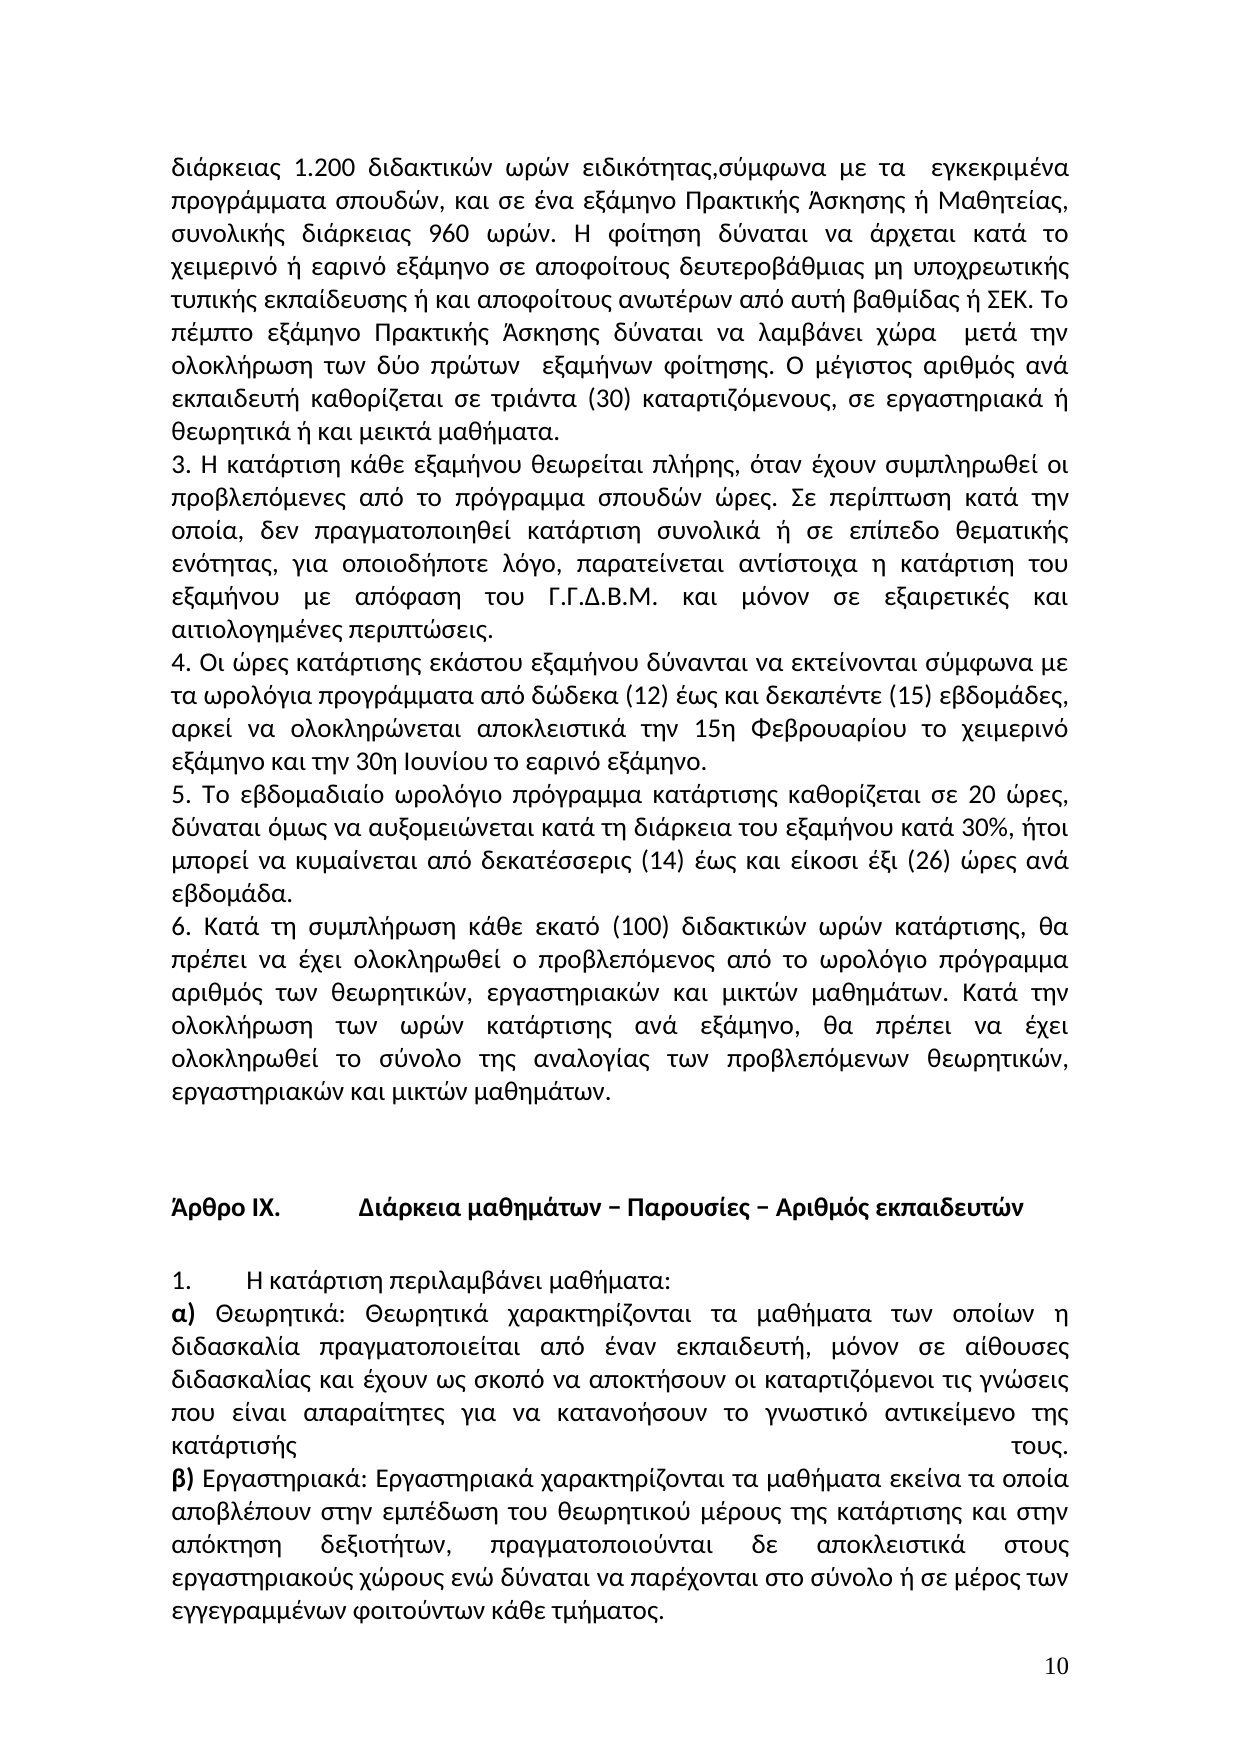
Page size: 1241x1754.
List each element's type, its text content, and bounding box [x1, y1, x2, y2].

text 3. Η κατάρτιση κάθε εξαμήνου θεωρείται πλήρης, όταν έχουν συμπληρωθεί οι προβλεπόμενες από το πρόγραμμα σπουδών ώρες. Σε περίπτωση κατά την οποία, δεν πραγματοποιηθεί κατάρτιση συνολικά ή σε επίπεδο θεματικής ενότητας, για οποιοδήποτε λόγο, παρατείνεται αντίστοιχα η κατάρτιση του εξαμήνου με απόφαση του Γ.Γ.Δ.Β.Μ. και μόνον σε εξαιρετικές και αιτιολογημένες περιπτώσεις. [171, 447, 1069, 645]
text 4. Οι ώρες κατάρτισης εκάστου εξαμήνου δύνανται να εκτείνονται σύμφωνα με τα ωρολόγια προγράμματα από δώδεκα (12) έως και δεκαπέντε (15) εβδομάδες, αρκεί να ολοκληρώνεται αποκλειστικά την 15η Φεβρουαρίου το χειμερινό εξάμηνο και την 30η Ιουνίου το εαρινό εξάμηνο. [171, 645, 1069, 777]
subtitle Διάρκεια μαθημάτων − Παρουσίες − Αριθμός εκπαιδευτών [171, 1191, 1069, 1224]
text 6. Κατά τη συμπλήρωση κάθε εκατό (100) διδακτικών ωρών κατάρτισης, θα πρέπει να έχει ολοκληρωθεί ο προβλεπόμενος από το ωρολόγιο πρόγραμμα αριθμός των θεωρητικών, εργαστηριακών και μικτών μαθημάτων. Κατά την ολοκλήρωση των ωρών κατάρτισης ανά εξάμηνο, θα πρέπει να έχει ολοκληρωθεί το σύνολο της αναλογίας των προβλεπόμενων θεωρητικών, εργαστηριακών και μικτών μαθημάτων. [171, 909, 1069, 1108]
list Η κατάρτιση περιλαμβάνει μαθήματα: [171, 1263, 1069, 1296]
text α) Θεωρητικά: Θεωρητικά χαρακτηρίζονται τα μαθήματα των οποίων η διδασκαλία πραγματοποιείται από έναν εκπαιδευτή, μόνον σε αίθουσες διδασκαλίας και έχουν ως σκοπό να αποκτήσουν οι καταρτιζόμενοι τις γνώσεις που είναι απαραίτητες για να κατανοήσουν το γνωστικό αντικείμενο της κατάρτισής τους. β) Εργαστηριακά: Εργαστηριακά χαρακτηρίζονται τα μαθήματα εκείνα τα οποία αποβλέπουν στην εμπέδωση του θεωρητικού μέρους της κατάρτισης και στην απόκτηση δεξιοτήτων, πραγματοποιούνται δε αποκλειστικά στους εργαστηριακούς χώρους ενώ δύναται να παρέχονται στο σύνολο ή σε μέρος των εγγεγραμμένων φοιτούντων κάθε τμήματος. [171, 1296, 1069, 1626]
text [171, 150, 1069, 447]
text 5. Το εβδομαδιαίο ωρολόγιο πρόγραμμα κατάρτισης καθορίζεται σε 20 ώρες, δύναται όμως να αυξομειώνεται κατά τη διάρκεια του εξαμήνου κατά 30%, ήτοι μπορεί να κυμαίνεται από δεκατέσσερις (14) έως και είκοσι έξι (26) ώρες ανά εβδομάδα. [171, 777, 1069, 909]
